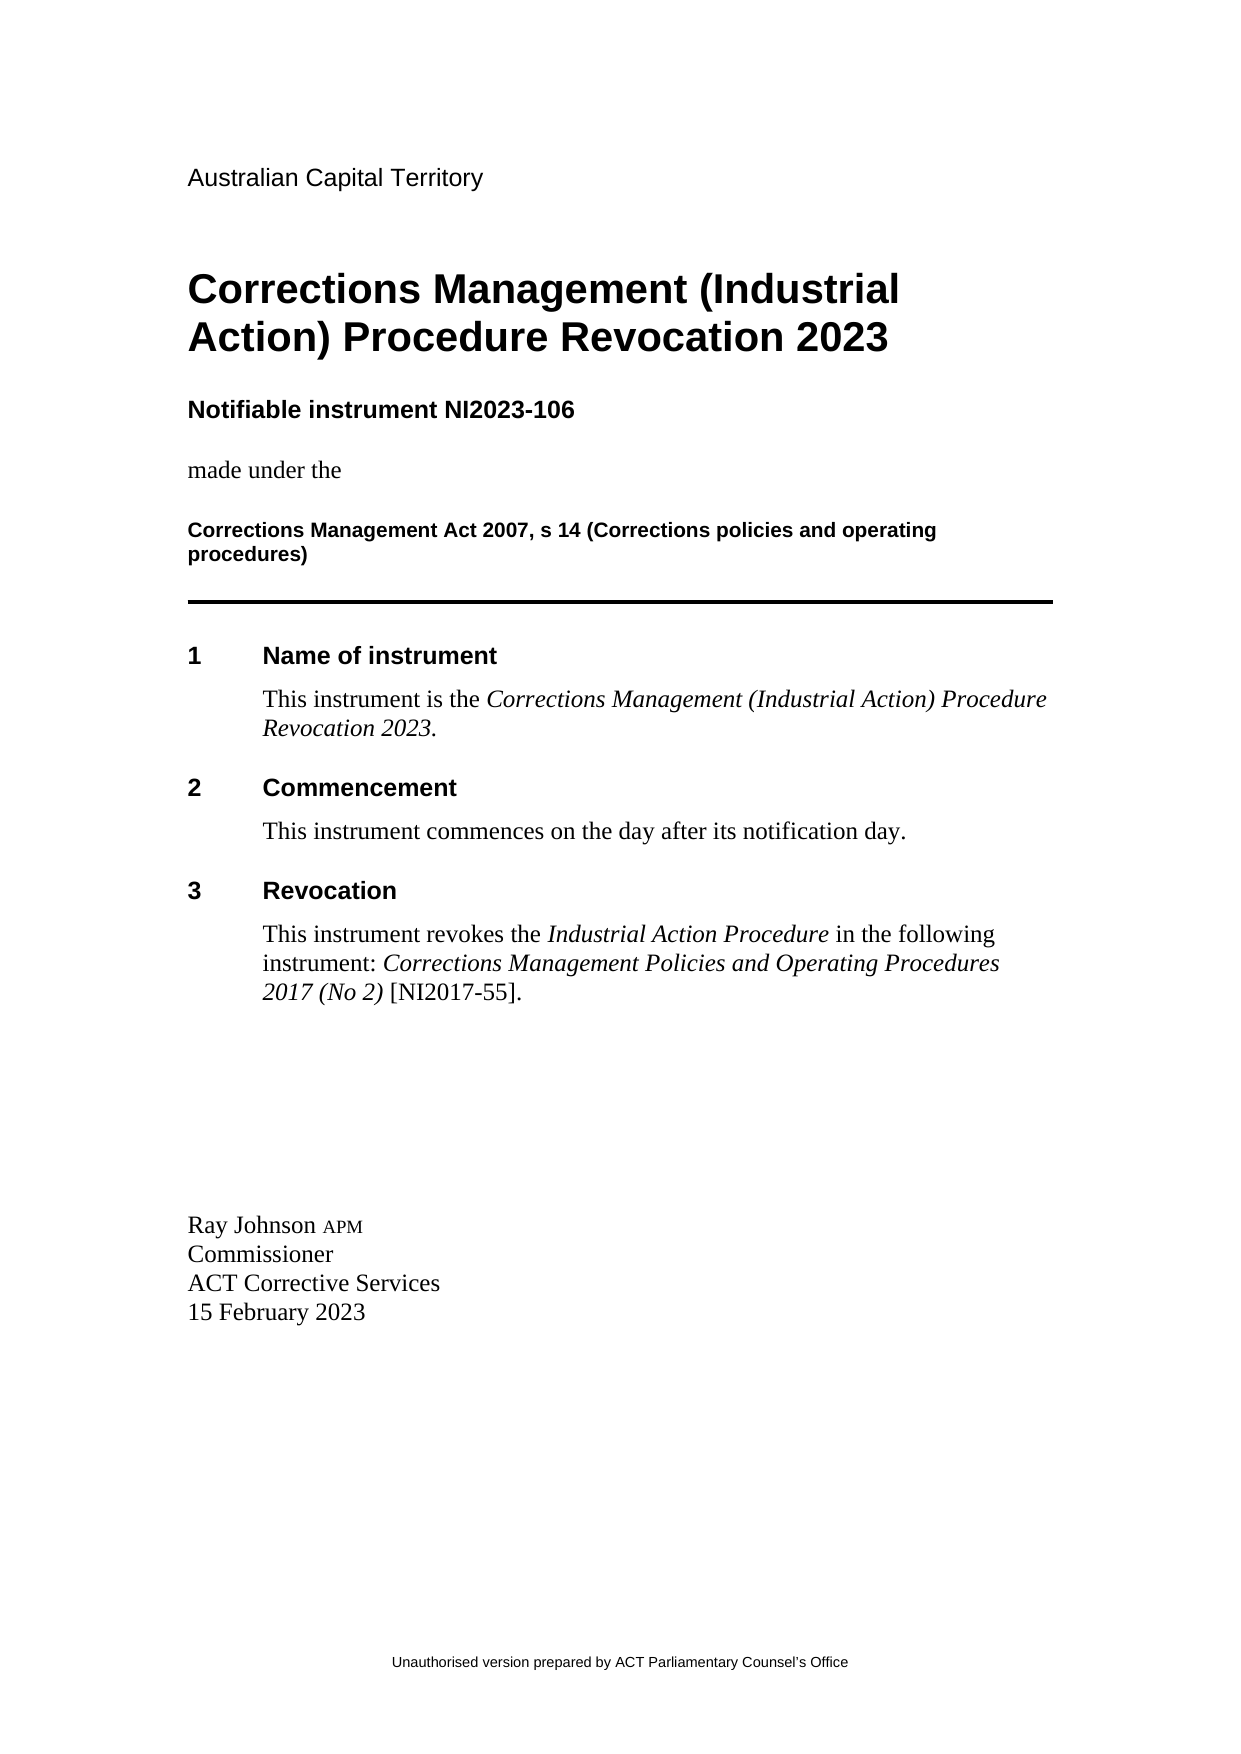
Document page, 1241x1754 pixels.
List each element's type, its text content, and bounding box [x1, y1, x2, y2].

text made under the [187, 455, 1053, 484]
text 2 Commencement [187, 773, 1053, 801]
text This instrument is the Corrections Management (Industrial Action) Procedure Revocation 2023. [262, 684, 1053, 741]
text This instrument revokes the Industrial Action Procedure in the following instrument: Corrections Management Policies and Operating Procedures 2017 (No 2) [NI2017-55]. [262, 919, 1053, 1006]
text Australian Capital Territory [187, 162, 1053, 191]
text Corrections Management Act 2007, s 14 (Corrections policies and operating procedures) [187, 517, 1053, 565]
text Ray Johnson APM Commissioner ACT Corrective Services 15 February 2023 [187, 1211, 1053, 1326]
text Notifiable instrument NI2023-106 [187, 395, 1053, 424]
text Corrections Management (Industrial Action) Procedure Revocation 2023 [187, 264, 1053, 360]
text This instrument commences on the day after its notification day. [262, 816, 1053, 845]
text 1 Name of instrument [187, 641, 1053, 669]
text 3 Revocation [187, 876, 1053, 905]
